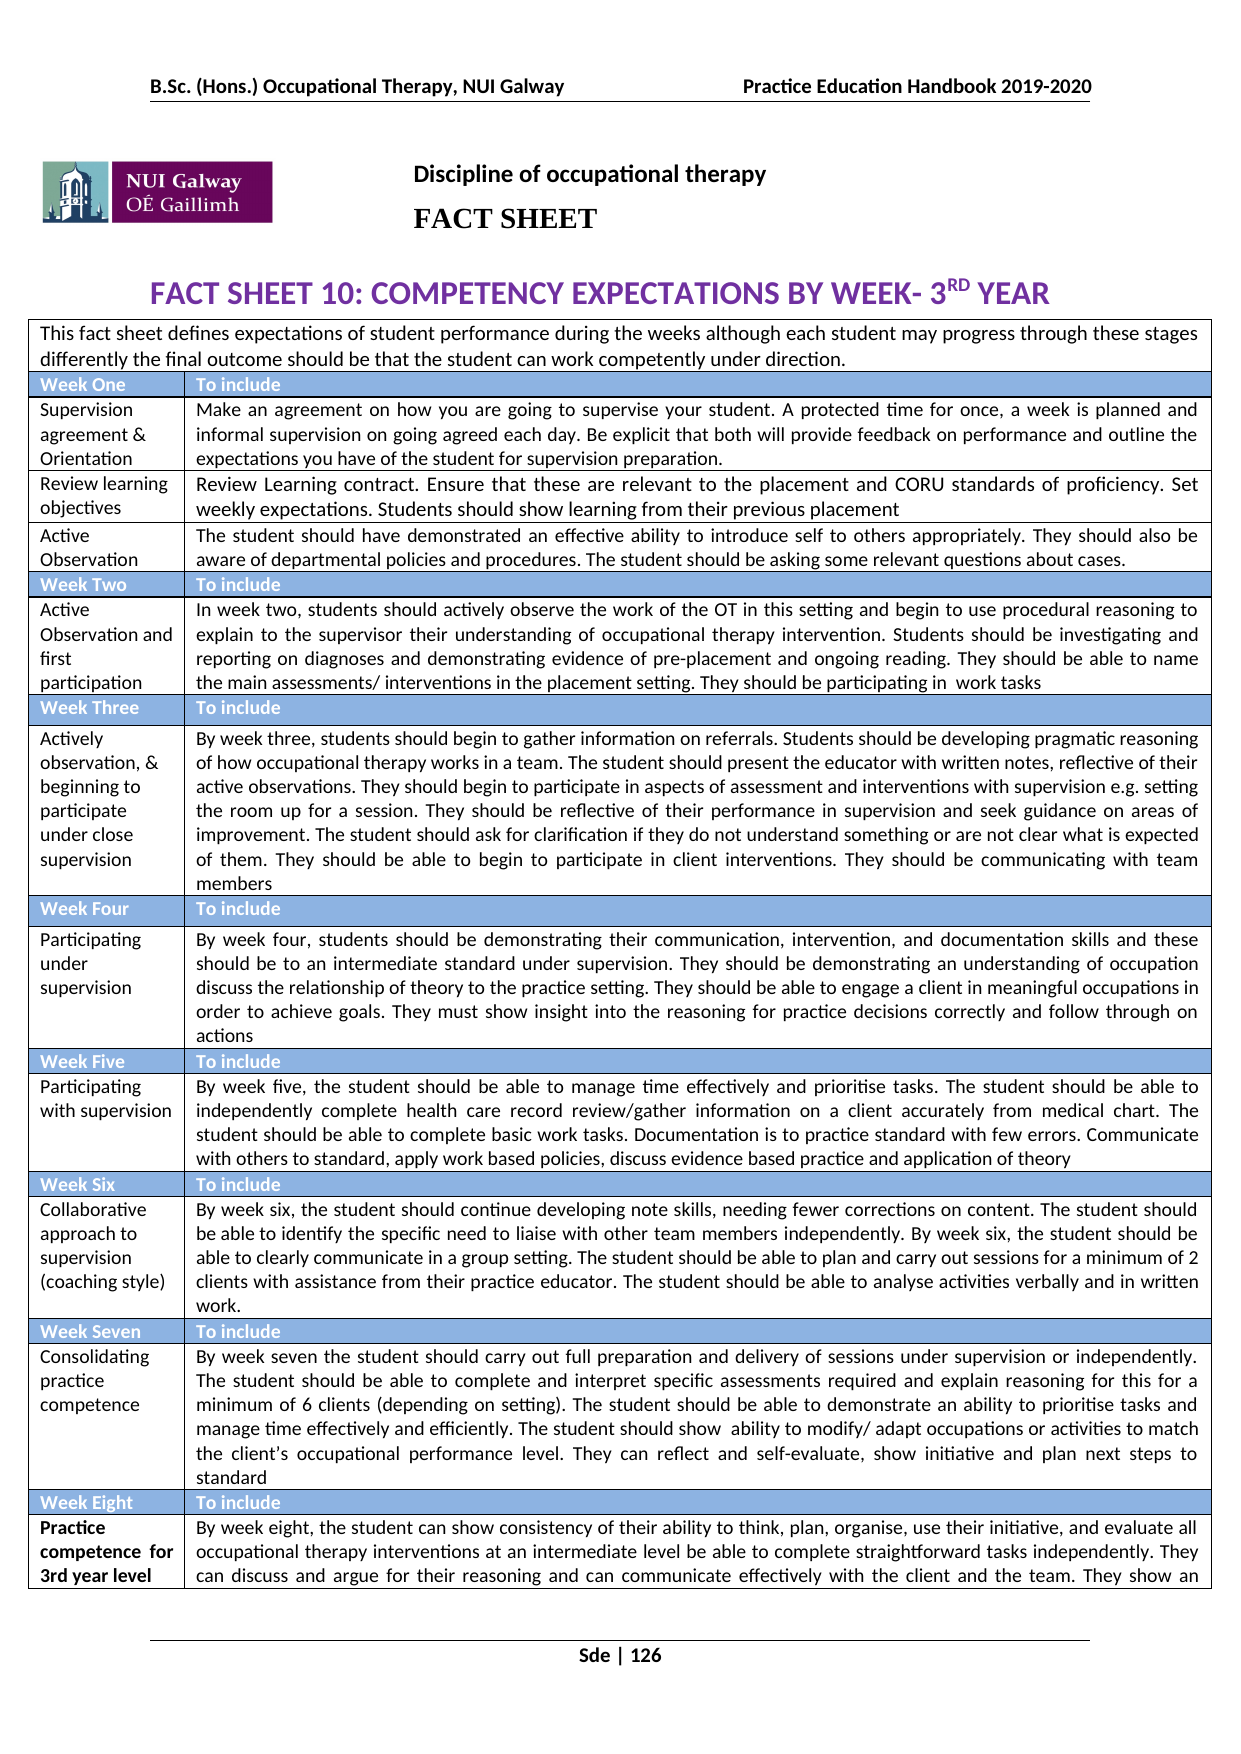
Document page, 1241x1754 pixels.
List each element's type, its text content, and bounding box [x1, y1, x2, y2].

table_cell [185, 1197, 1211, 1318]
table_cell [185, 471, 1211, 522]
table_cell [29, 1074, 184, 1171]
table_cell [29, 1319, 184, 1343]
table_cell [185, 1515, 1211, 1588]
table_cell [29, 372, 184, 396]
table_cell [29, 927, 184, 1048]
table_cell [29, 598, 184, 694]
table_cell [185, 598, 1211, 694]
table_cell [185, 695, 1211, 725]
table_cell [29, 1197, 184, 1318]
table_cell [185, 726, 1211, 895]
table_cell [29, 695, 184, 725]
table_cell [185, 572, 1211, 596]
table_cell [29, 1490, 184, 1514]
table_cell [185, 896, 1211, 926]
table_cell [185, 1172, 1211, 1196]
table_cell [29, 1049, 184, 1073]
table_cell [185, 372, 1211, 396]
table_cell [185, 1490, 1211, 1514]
subtitle FACT SHEET 10: COMPETENCY EXPECTATIONS BY WEEK- 3RD YEAR [150, 272, 1090, 313]
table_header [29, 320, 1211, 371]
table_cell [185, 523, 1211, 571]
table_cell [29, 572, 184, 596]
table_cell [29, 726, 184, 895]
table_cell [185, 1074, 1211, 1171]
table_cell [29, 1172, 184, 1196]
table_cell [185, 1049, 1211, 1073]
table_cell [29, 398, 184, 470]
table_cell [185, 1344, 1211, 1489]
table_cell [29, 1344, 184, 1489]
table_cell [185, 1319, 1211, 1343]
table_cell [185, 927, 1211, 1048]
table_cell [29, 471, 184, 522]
picture [39, 158, 276, 226]
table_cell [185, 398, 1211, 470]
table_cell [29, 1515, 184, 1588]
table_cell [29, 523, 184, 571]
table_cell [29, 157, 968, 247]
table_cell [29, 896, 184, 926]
